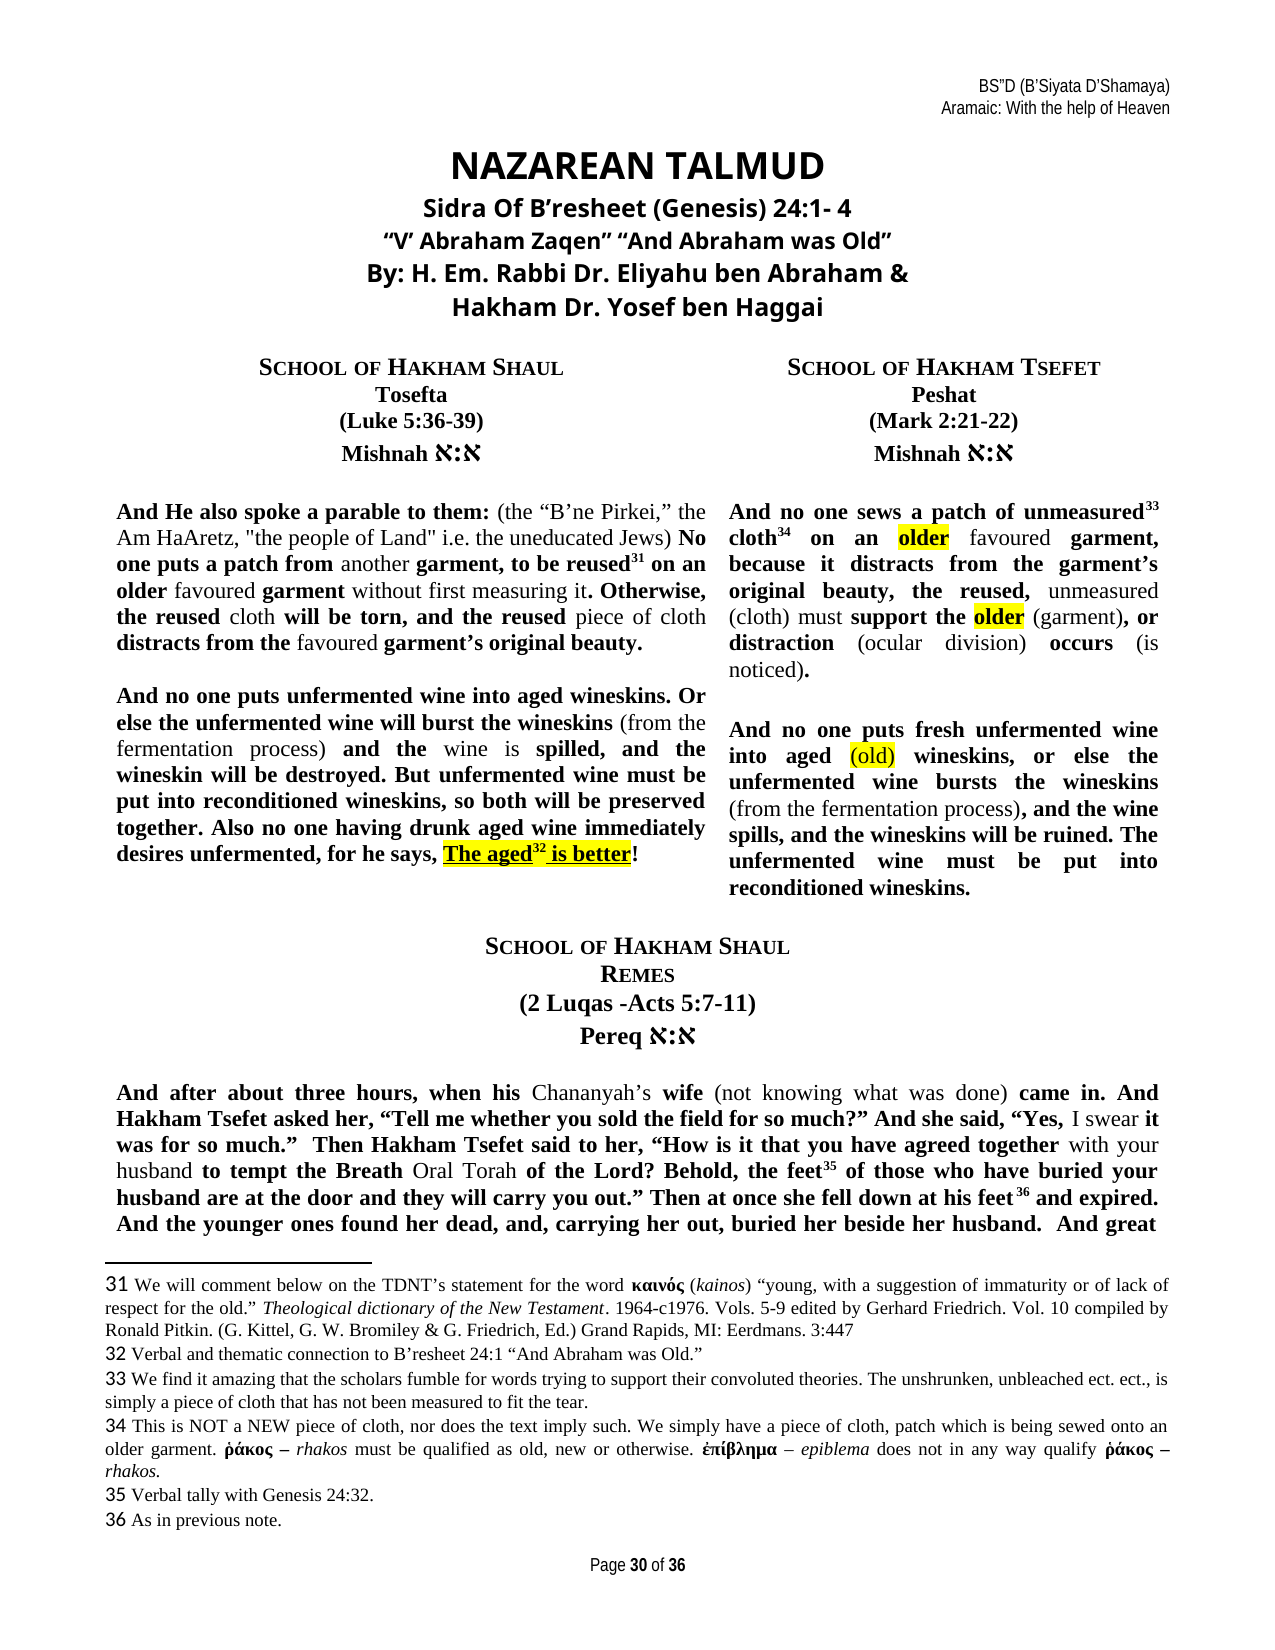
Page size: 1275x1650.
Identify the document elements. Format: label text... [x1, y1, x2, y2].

table_header School of Hakham Shaul Tosefta (Luke 5:36-39) Mishnah א:א [105, 352, 717, 498]
text “V’ Abraham Zaqen” “And Abraham was Old” [105, 225, 1170, 256]
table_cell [105, 1079, 1170, 1237]
table_cell School of Hakham Shaul Remes (2 Luqas -Acts 5:7-11) Pereq א:א [105, 900, 1170, 1078]
table_cell And no one sews a patch of unmeasured cloth on an older favoured garment, because it distracts from the garment’s original beauty, the reused, unmeasured (cloth) must support the older (garment), or distraction (ocular division) occurs (is noticed). And no one puts fresh unfermented wine into aged (old) wineskins, or else the unfermented wine bursts the wineskins (from the fermentation process), and the wine spills, and the wineskins will be ruined. The unfermented wine must be put into reconditioned wineskins. [718, 498, 1170, 900]
table_cell And He also spoke a parable to them: (the “B’ne Pirkei,” the Am HaAretz, "the people of Land" i.e. the uneducated Jews) No one puts a patch from another garment, to be reused on an older favoured garment without first measuring it. Otherwise, the reused cloth will be torn, and the reused piece of cloth distracts from the favoured garment’s original beauty. And no one puts unfermented wine into aged wineskins. Or else the unfermented wine will burst the wineskins (from the fermentation process) and the wine is spilled, and the wineskin will be destroyed. But unfermented wine must be put into reconditioned wineskins, so both will be preserved together. Also no one having drunk aged wine immediately desires unfermented, for he says, The aged is better! [105, 498, 717, 900]
text NAZAREAN TALMUD [105, 140, 1170, 191]
text Sidra Of B’resheet (Genesis) 24:1- 4 [105, 191, 1170, 225]
text Hakham Dr. Yosef ben Haggai [105, 290, 1170, 324]
text By: H. Em. Rabbi Dr. Eliyahu ben Abraham & [105, 256, 1170, 290]
table_header School of Hakham Tsefet Peshat (Mark 2:21-22) Mishnah א:א [718, 352, 1170, 498]
